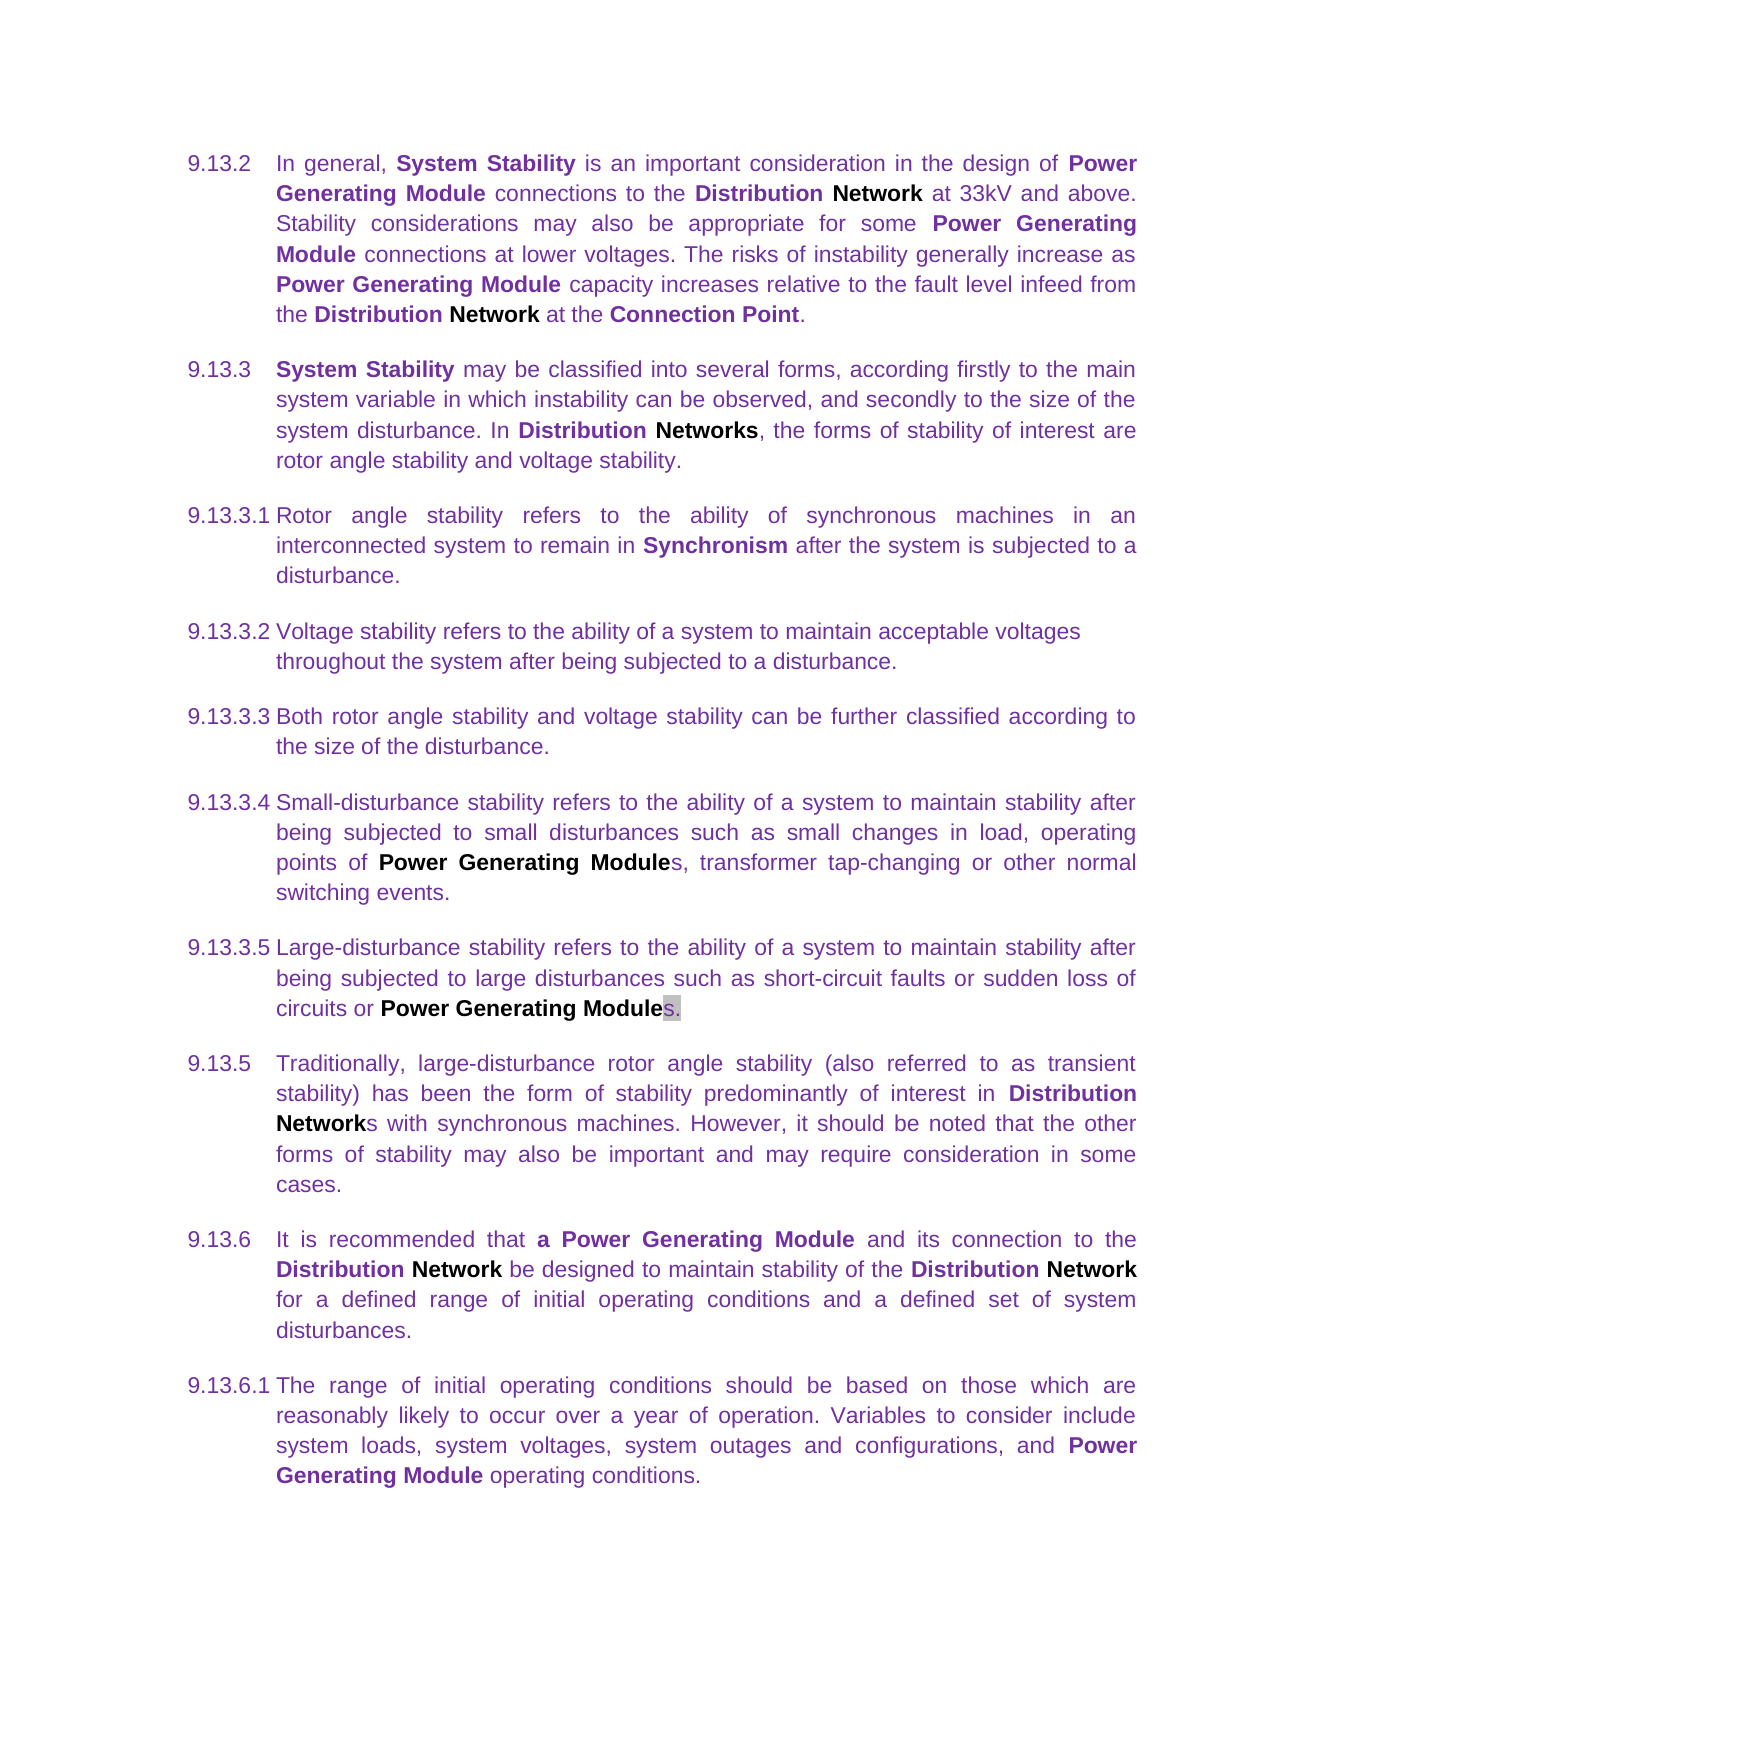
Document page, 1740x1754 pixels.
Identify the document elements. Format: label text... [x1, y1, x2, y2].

text 9.13.3.5 Large-disturbance stability refers to the ability of a system to maintain stability after being subjected to large disturbances such as short-circuit faults or sudden loss of circuits or Power Generating Modules. [187, 934, 1137, 1021]
text 9.13.3 System Stability may be classified into several forms, according firstly to the main system variable in which instability can be observed, and secondly to the size of the system disturbance. In Distribution Networks, the forms of stability of interest are rotor angle stability and voltage stability. [187, 356, 1137, 473]
text 9.13.3.2 Voltage stability refers to the ability of a system to maintain acceptable voltages throughout the system after being subjected to a disturbance. [187, 618, 1137, 674]
text 9.13.3.1 Rotor angle stability refers to the ability of synchronous machines in an interconnected system to remain in Synchronism after the system is subjected to a disturbance. [187, 502, 1137, 589]
text 9.13.3.4 Small-disturbance stability refers to the ability of a system to maintain stability after being subjected to small disturbances such as small changes in load, operating points of Power Generating Modules, transformer tap-changing or other normal switching events. [187, 788, 1137, 906]
text 9.13.6.1 The range of initial operating conditions should be based on those which are reasonably likely to occur over a year of operation. Variables to consider include system loads, system voltages, system outages and configurations, and Power Generating Module operating conditions. [187, 1372, 1137, 1489]
text 9.13.5 Traditionally, large-disturbance rotor angle stability (also referred to as transient stability) has been the form of stability predominantly of interest in Distribution Networks with synchronous machines. However, it should be noted that the other forms of stability may also be important and may require consideration in some cases. [187, 1050, 1137, 1197]
text 9.13.6 It is recommended that a Power Generating Module and its connection to the Distribution Network be designed to maintain stability of the Distribution Network for a defined range of initial operating conditions and a defined set of system disturbances. [187, 1226, 1137, 1343]
text 9.13.3.3 Both rotor angle stability and voltage stability can be further classified according to the size of the disturbance. [187, 703, 1137, 760]
text 9.13.2 In general, System Stability is an important consideration in the design of Power Generating Module connections to the Distribution Network at 33kV and above. Stability considerations may also be appropriate for some Power Generating Module connections at lower voltages. The risks of instability generally increase as Power Generating Module capacity increases relative to the fault level infeed from the Distribution Network at the Connection Point. [187, 150, 1137, 327]
